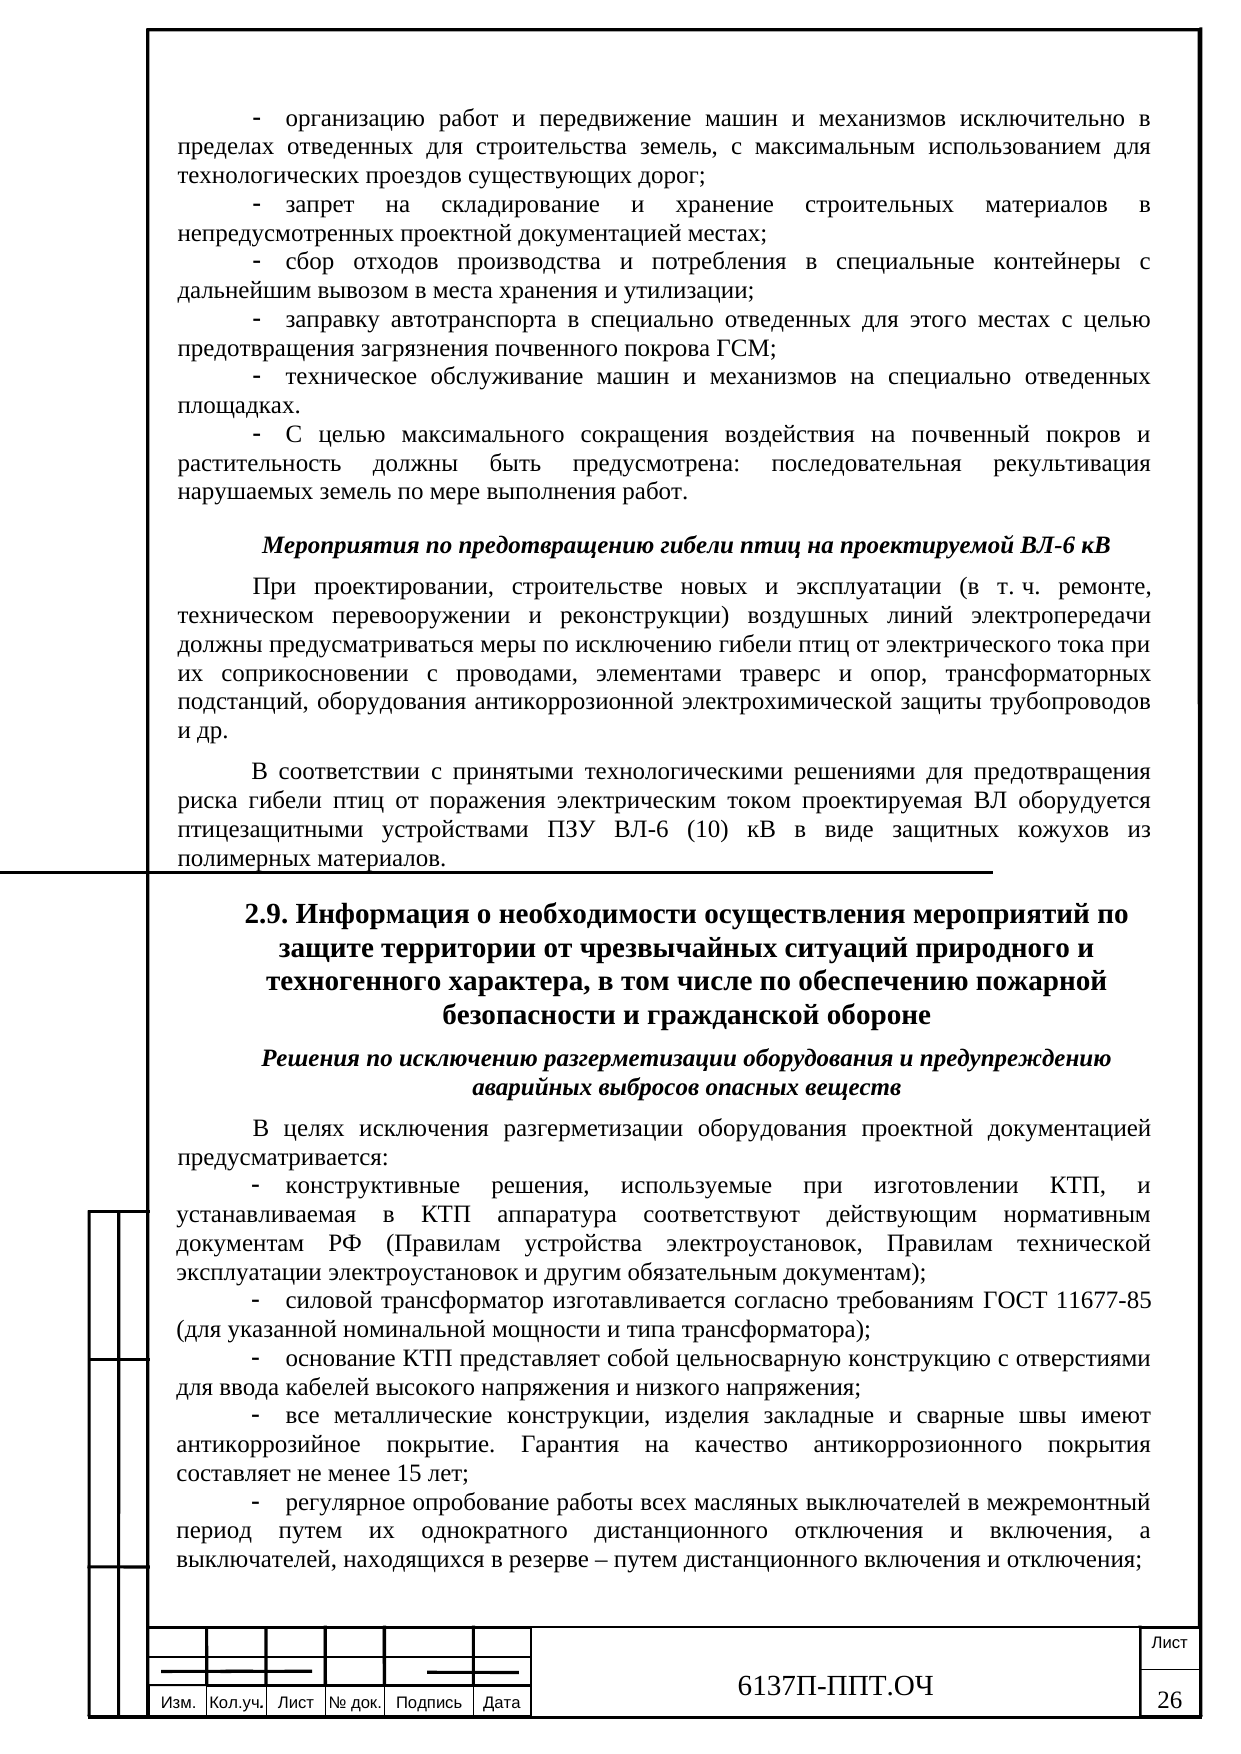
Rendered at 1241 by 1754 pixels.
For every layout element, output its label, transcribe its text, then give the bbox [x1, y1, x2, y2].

text В соответствии с принятыми технологическими решениями для предотвращения риска гибели птиц от поражения электрическим током проектируемая ВЛ оборудуется птицезащитными устройствами ПЗУ ВЛ-6 (10) кВ в виде защитных кожухов из полимерных материалов. [177, 756, 1152, 871]
subtitle 2.9. Информация о необходимости осуществления мероприятий по защите территории от чрезвычайных ситуаций природного и техногенного характера, в том числе по обеспечению пожарной безопасности и гражданской обороне [221, 896, 1152, 1031]
list С целью максимального сокращения воздействия на почвенный покров и растительность должны быть предусмотрена: последовательная рекультивация нарушаемых земель по мере выполнения работ. [177, 419, 1152, 505]
subtitle Мероприятия по предотвращению гибели птиц на проектируемой ВЛ-6 кВ [221, 530, 1152, 559]
list силовой трансформатор изготавливается согласно требованиям ГОСТ 11677-85 (для указанной номинальной мощности и типа трансформатора); [176, 1286, 1152, 1343]
text В целях исключения разгерметизации оборудования проектной документацией предусматривается: [177, 1113, 1152, 1171]
list сбор отходов производства и потребления в специальные контейнеры с дальнейшим вывозом в места хранения и утилизации; [177, 246, 1152, 304]
list техническое обслуживание машин и механизмов на специально отведенных площадках. [177, 361, 1152, 419]
list все металлические конструкции, изделия закладные и сварные швы имеют антикоррозийное покрытие. Гарантия на качество антикоррозионного покрытия составляет не менее 15 лет; [176, 1401, 1152, 1487]
subtitle Решения по исключению разгерметизации оборудования и предупреждению аварийных выбросов опасных веществ [221, 1043, 1152, 1101]
list основание КТП представляет собой цельносварную конструкцию с отверстиями для ввода кабелей высокого напряжения и низкого напряжения; [176, 1343, 1152, 1401]
list запрет на складирование и хранение строительных материалов в непредусмотренных проектной документацией местах; [177, 189, 1152, 246]
list регулярное опробование работы всех масляных выключателей в межремонтный период путем их однократного дистанционного отключения и включения, а выключателей, находящихся в резерве – путем дистанционного включения и отключения; [176, 1487, 1152, 1573]
list заправку автотранспорта в специально отведенных для этого местах с целью предотвращения загрязнения почвенного покрова ГСМ; [177, 304, 1152, 361]
list конструктивные решения, используемые при изготовлении КТП, и устанавливаемая в КТП аппаратура соответствуют действующим нормативным документам РФ (Правилам устройства электроустановок, Правилам технической эксплуатации электроустановок и другим обязательным документам); [176, 1171, 1152, 1286]
text При проектировании, строительстве новых и эксплуатации (в т. ч. ремонте, техническом перевооружении и реконструкции) воздушных линий электропередачи должны предусматриваться меры по исключению гибели птиц от электрического тока при их соприкосновении с проводами, элементами траверс и опор, трансформаторных подстанций, оборудования антикоррозионной электрохимической защиты трубопроводов и др. [177, 571, 1152, 744]
list организацию работ и передвижение машин и механизмов исключительно в пределах отведенных для строительства земель, с максимальным использованием для технологических проездов существующих дорог; [177, 103, 1152, 189]
